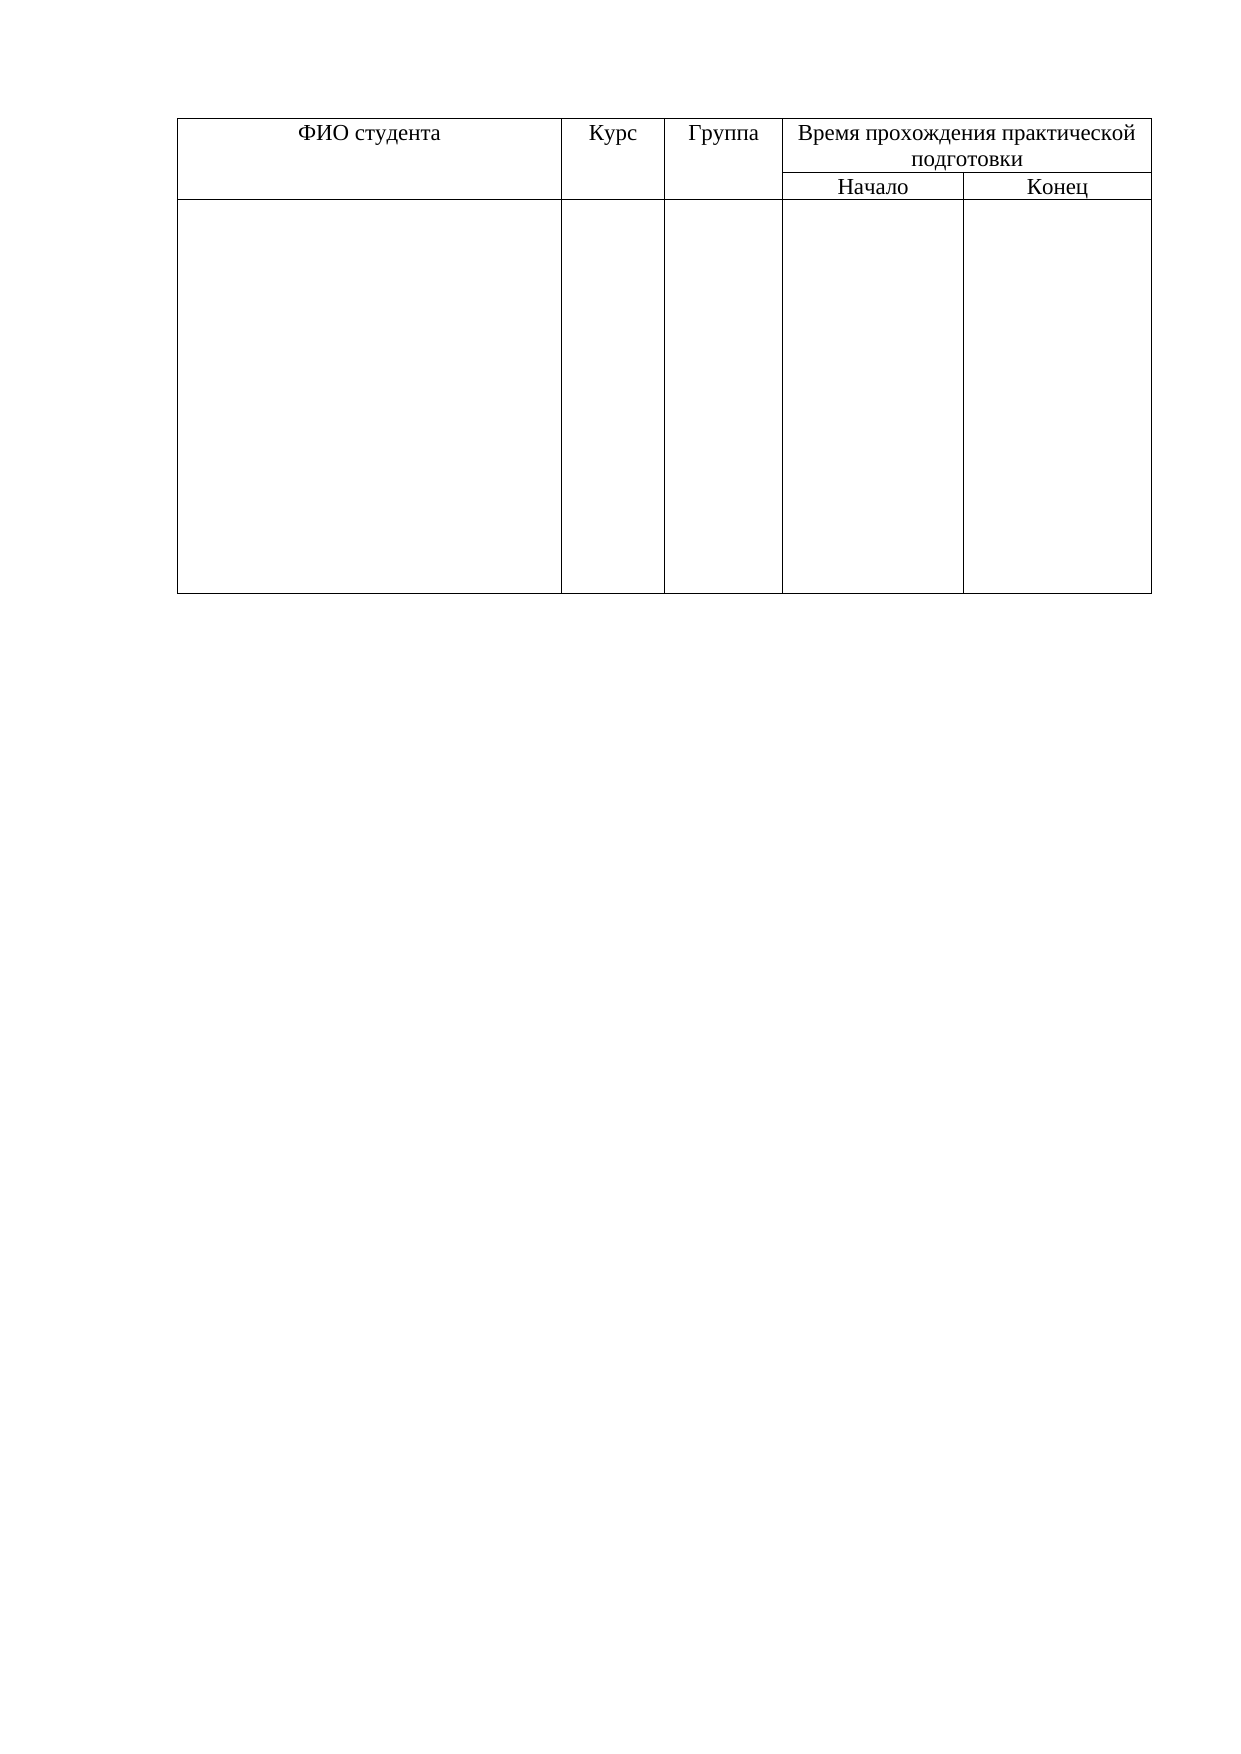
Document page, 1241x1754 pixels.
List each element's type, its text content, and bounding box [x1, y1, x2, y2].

table_cell [964, 200, 1151, 593]
table_header Группа [665, 119, 782, 199]
table_header Курс [562, 119, 664, 199]
table_cell Начало [783, 173, 963, 199]
table_cell Конец [964, 173, 1151, 199]
table_cell [665, 200, 782, 593]
table_header Время прохождения практической подготовки [783, 119, 1151, 172]
table_header ФИО студента [178, 119, 561, 199]
table_cell [783, 200, 963, 593]
table_cell [562, 200, 664, 593]
table_cell [178, 200, 561, 593]
